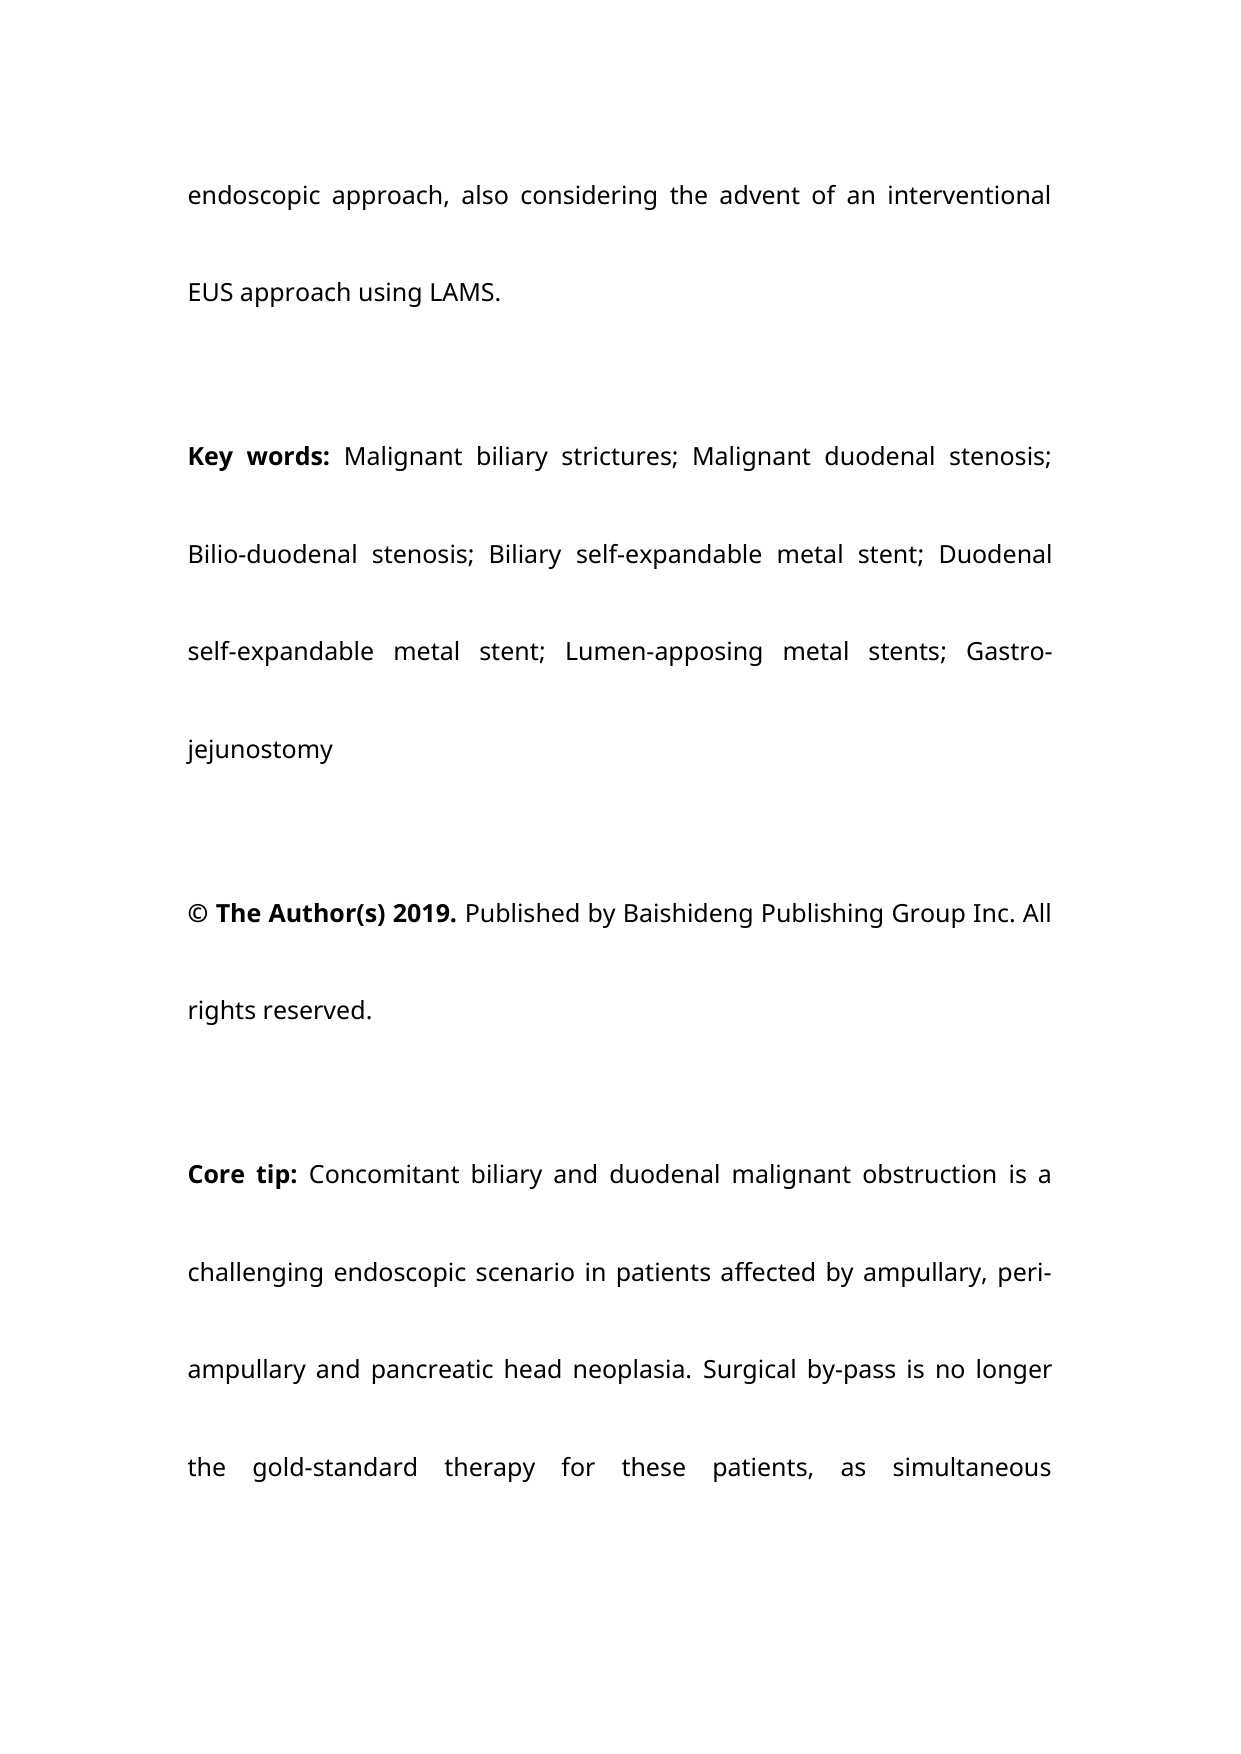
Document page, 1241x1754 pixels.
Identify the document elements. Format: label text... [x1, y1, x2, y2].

text © The Author(s) 2019. Published by Baishideng Publishing Group Inc. All rights reserved. [187, 880, 1053, 1042]
text Key words: Malignant biliary strictures; Malignant duodenal stenosis; Bilio-duodenal stenosis; Biliary self-expandable metal stent; Duodenal self-expandable metal stent; Lumen-apposing metal stents; Gastro-jejunostomy [187, 423, 1053, 781]
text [187, 162, 1053, 324]
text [187, 1141, 1053, 1499]
